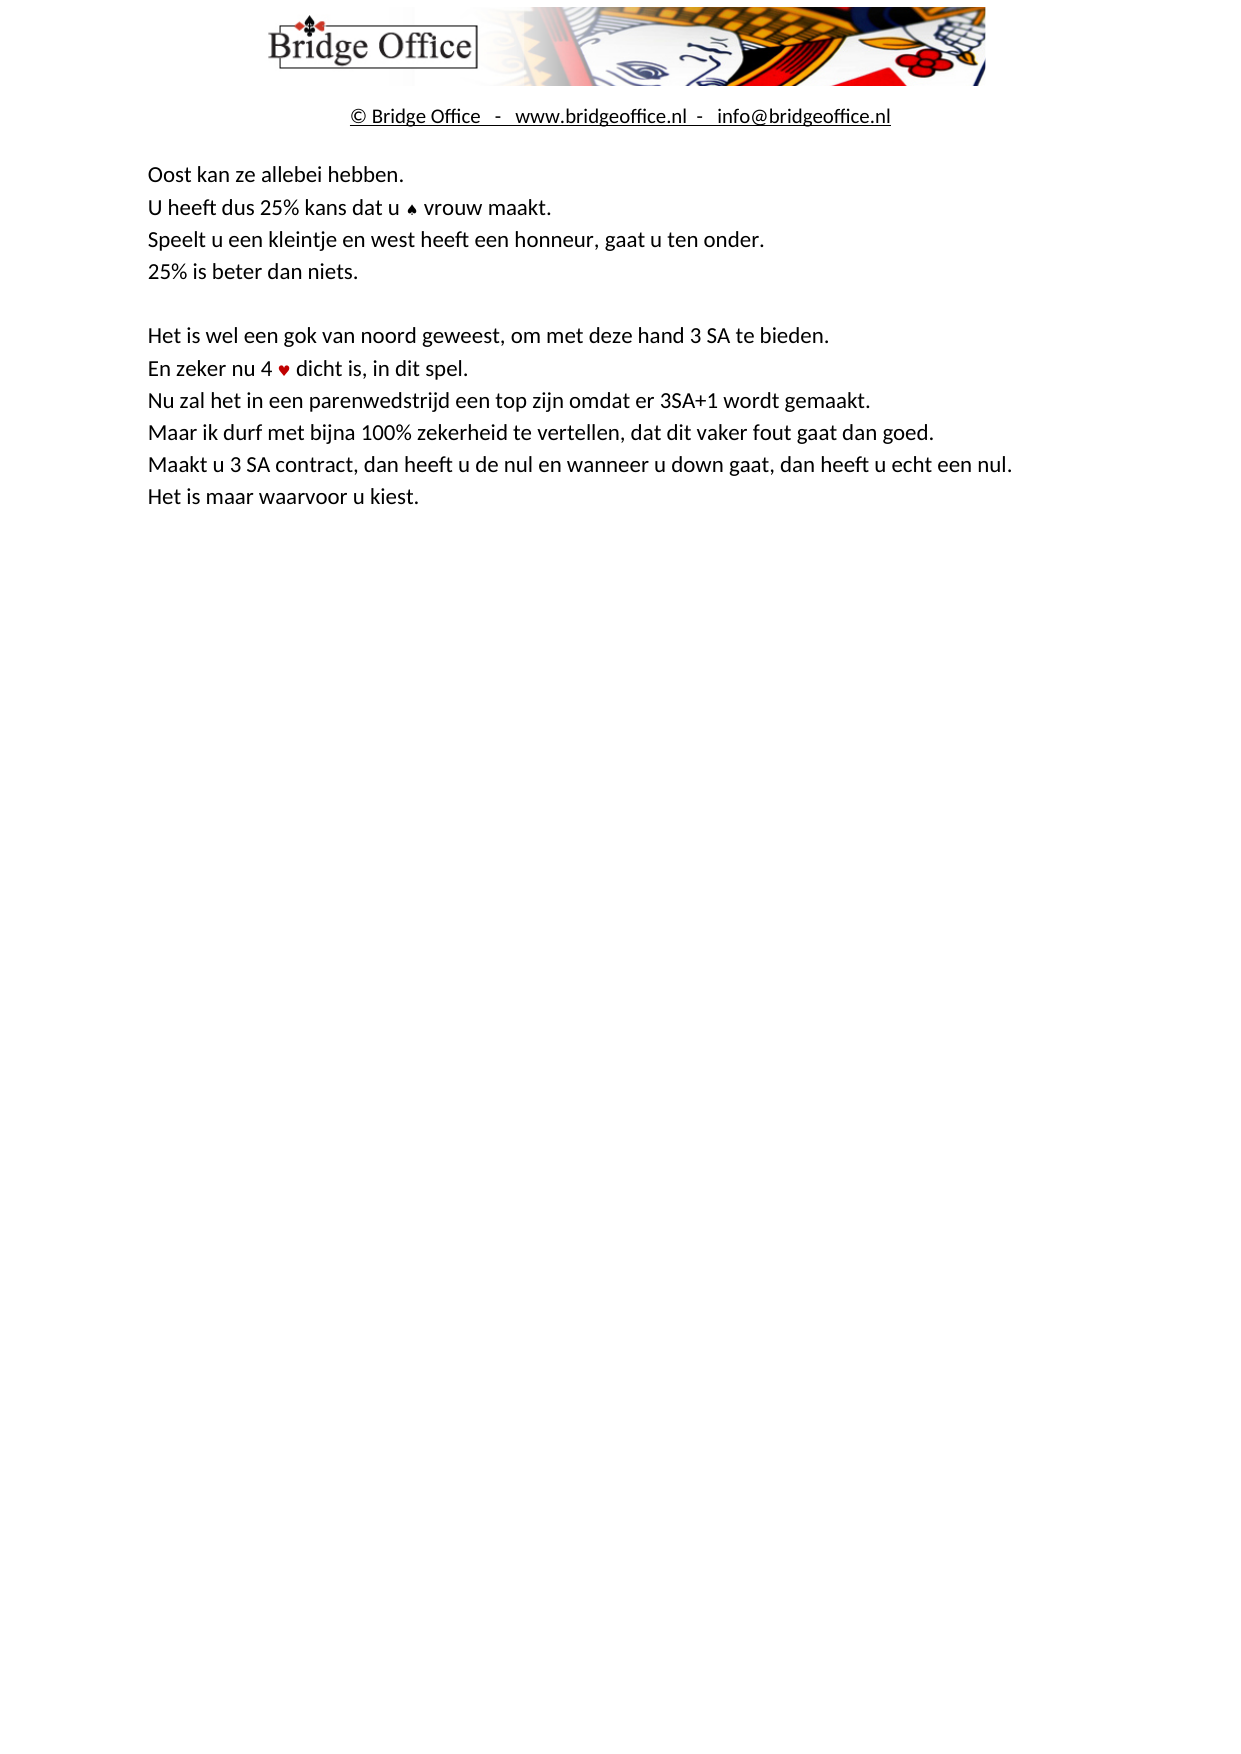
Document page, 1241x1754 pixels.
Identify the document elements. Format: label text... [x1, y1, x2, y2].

text Het is wel een gok van noord geweest, om met deze hand 3 SA te bieden. [148, 321, 1093, 349]
text Speelt u een kleintje en west heeft een honneur, gaat u ten onder. [148, 225, 1093, 253]
text Maar ik durf met bijna 100% zekerheid te vertellen, dat dit vaker fout gaat dan goed. [148, 418, 1093, 446]
text 25% is beter dan niets. [148, 257, 1093, 285]
text Oost kan ze allebei hebben. [148, 161, 1093, 188]
text En zeker nu 4 ♥ dicht is, in dit spel. [148, 354, 1093, 382]
picture [241, 7, 985, 85]
text U heeft dus 25% kans dat u ♠ vrouw maakt. [148, 193, 1093, 221]
text Het is maar waarvoor u kiest. [148, 482, 1093, 510]
text Maakt u 3 SA contract, dan heeft u de nul en wanneer u down gaat, dan heeft u echt een nul. [148, 450, 1093, 478]
text Nu zal het in een parenwedstrijd een top zijn omdat er 3SA+1 wordt gemaakt. [148, 386, 1093, 414]
